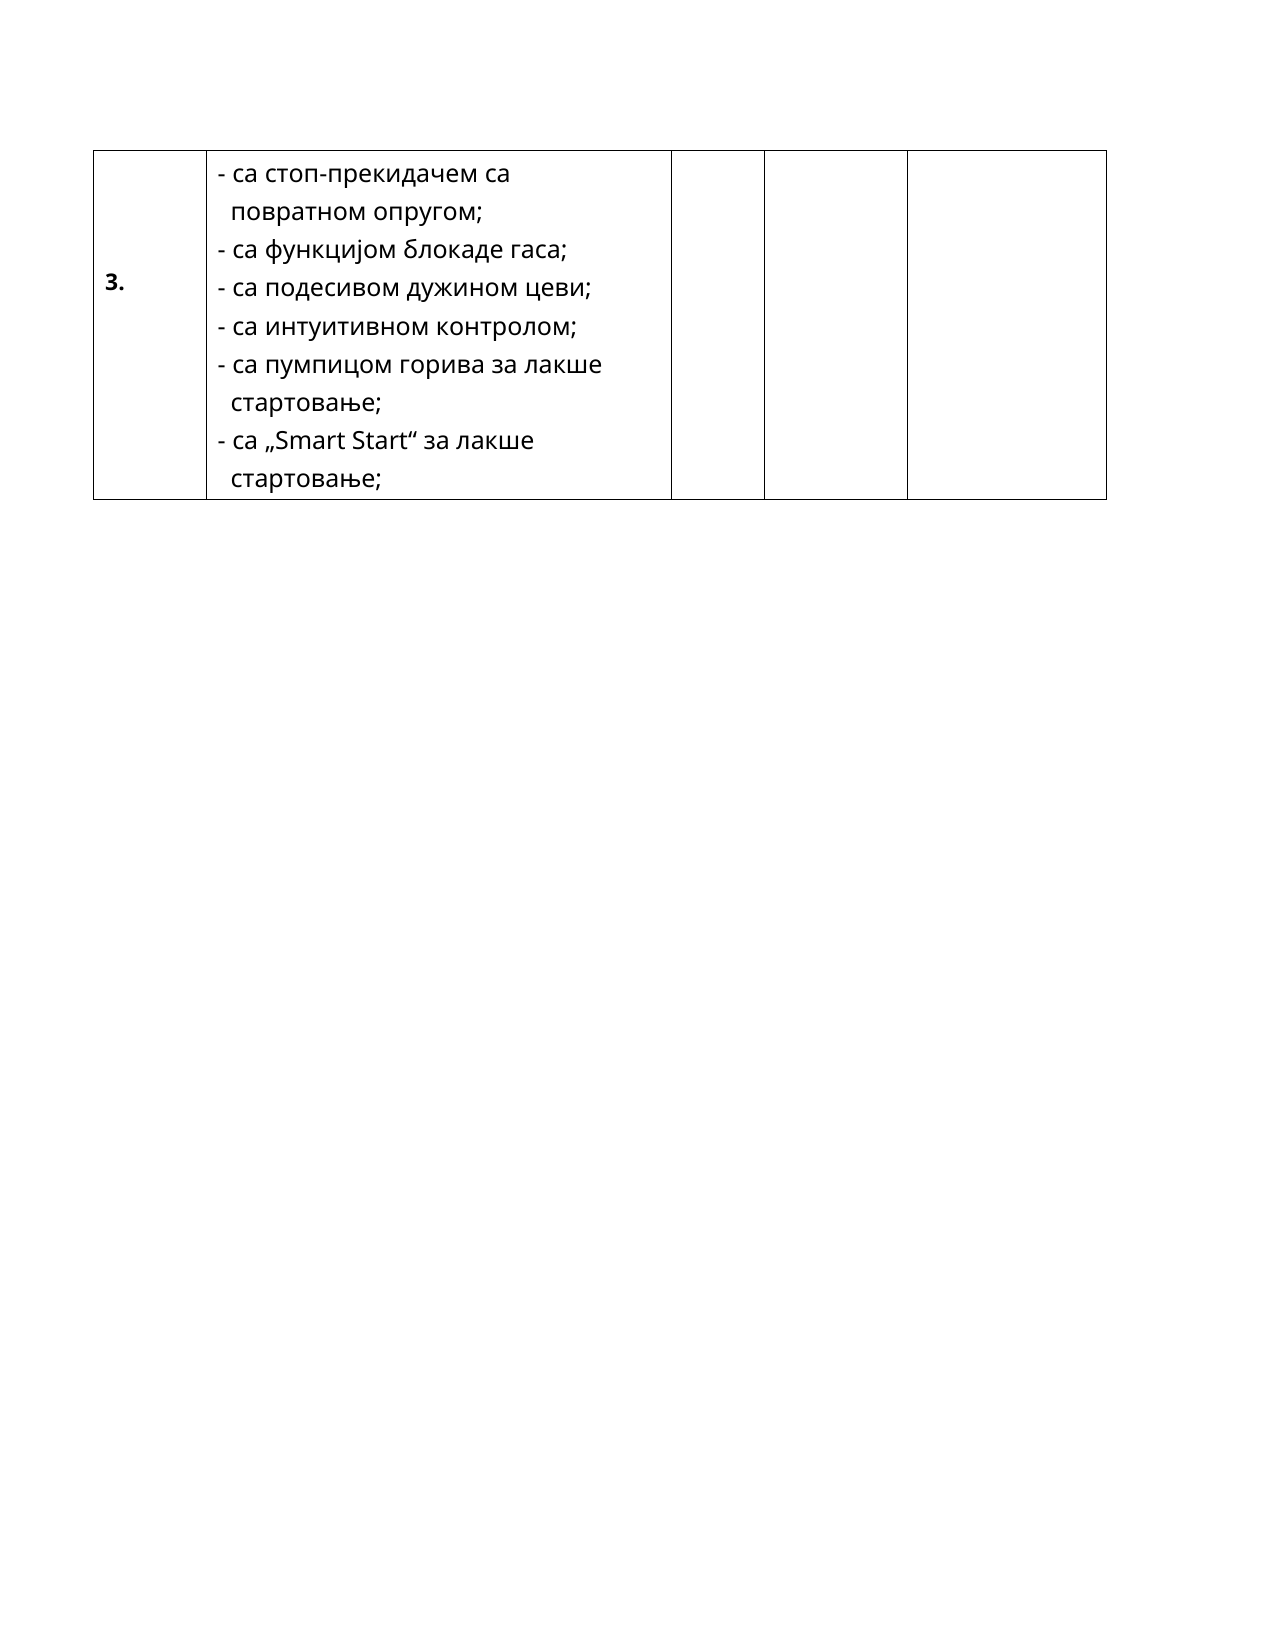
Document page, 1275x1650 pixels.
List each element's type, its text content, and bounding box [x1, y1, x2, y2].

table_cell 1 [672, 151, 764, 499]
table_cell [207, 151, 671, 499]
table_cell 3. [94, 151, 206, 499]
table_cell [765, 151, 907, 499]
table_cell [908, 151, 1106, 499]
